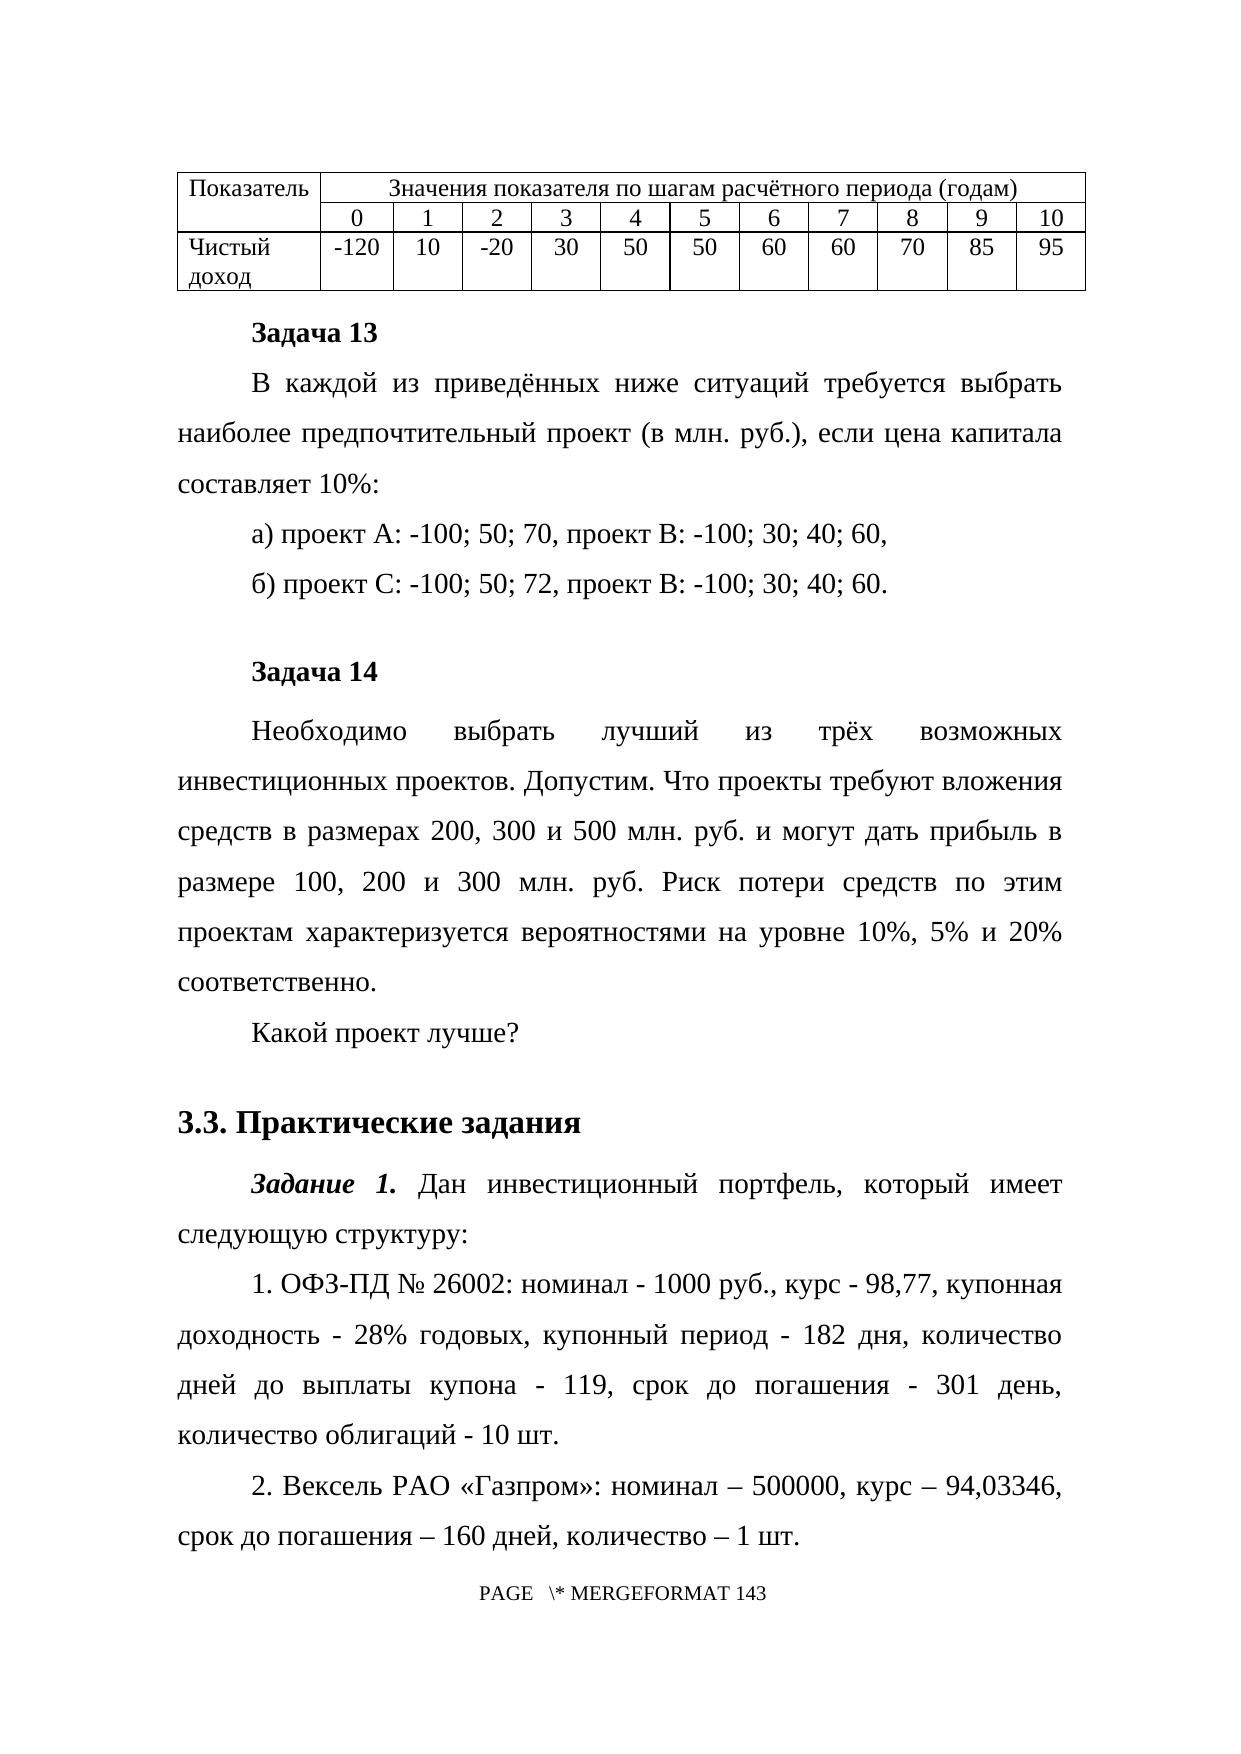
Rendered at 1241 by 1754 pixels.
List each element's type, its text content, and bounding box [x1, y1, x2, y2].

text Задача 13 [177, 315, 1063, 348]
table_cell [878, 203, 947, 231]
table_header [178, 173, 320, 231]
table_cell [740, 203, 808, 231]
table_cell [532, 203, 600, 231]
text 3.3. Практические задания [177, 1103, 1063, 1141]
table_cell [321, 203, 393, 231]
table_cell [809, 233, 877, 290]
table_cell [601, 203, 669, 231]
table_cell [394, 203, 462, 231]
text Необходимо выбрать лучший из трёх возможных инвестиционных проектов. Допустим. Что проекты требуют вложения средств в размерах 200, 300 и 500 млн. руб. и могут дать прибыль в размере 100, 200 и 300 млн. руб. Риск потери средств по этим проектам характеризуется вероятностями на уровне 10%, 5% и 20% соответственно. [177, 713, 1063, 998]
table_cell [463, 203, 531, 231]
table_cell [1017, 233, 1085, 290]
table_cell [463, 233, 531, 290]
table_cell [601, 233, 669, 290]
text 2. Вексель РАО «Газпром»: номинал – 500000, курс – 94,03346, срок до погашения – 160 дней, количество – 1 шт. [177, 1468, 1063, 1552]
text Задание 1. Дан инвестиционный портфель, который имеет следующую структуру: [177, 1166, 1063, 1250]
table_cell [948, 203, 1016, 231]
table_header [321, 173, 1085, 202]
text Какой проект лучше? [177, 1015, 1063, 1048]
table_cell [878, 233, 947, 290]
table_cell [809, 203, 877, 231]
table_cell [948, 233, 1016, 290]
text б) проект С: -100; 50; 72, проект В: -100; 30; 40; 60. [177, 567, 1063, 600]
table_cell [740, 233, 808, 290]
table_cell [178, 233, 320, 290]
text а) проект А: -100; 50; 70, проект В: -100; 30; 40; 60, [177, 516, 1063, 550]
text В каждой из приведённых ниже ситуаций требуется выбрать наиболее предпочтительный проект (в млн. руб.), если цена капитала составляет 10%: [177, 365, 1063, 499]
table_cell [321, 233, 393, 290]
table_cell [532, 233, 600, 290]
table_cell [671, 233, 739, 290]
text 1. ОФЗ-ПД № 26002: номинал - 1000 руб., курс - 98,77, купонная доходность - 28% годовых, купонный период - 182 дня, количество дней до выплаты купона - 119, срок до погашения - 301 день, количество облигаций - 10 шт. [177, 1267, 1063, 1451]
text Задача 14 [177, 654, 1063, 688]
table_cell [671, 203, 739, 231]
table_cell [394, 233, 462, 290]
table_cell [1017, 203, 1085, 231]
